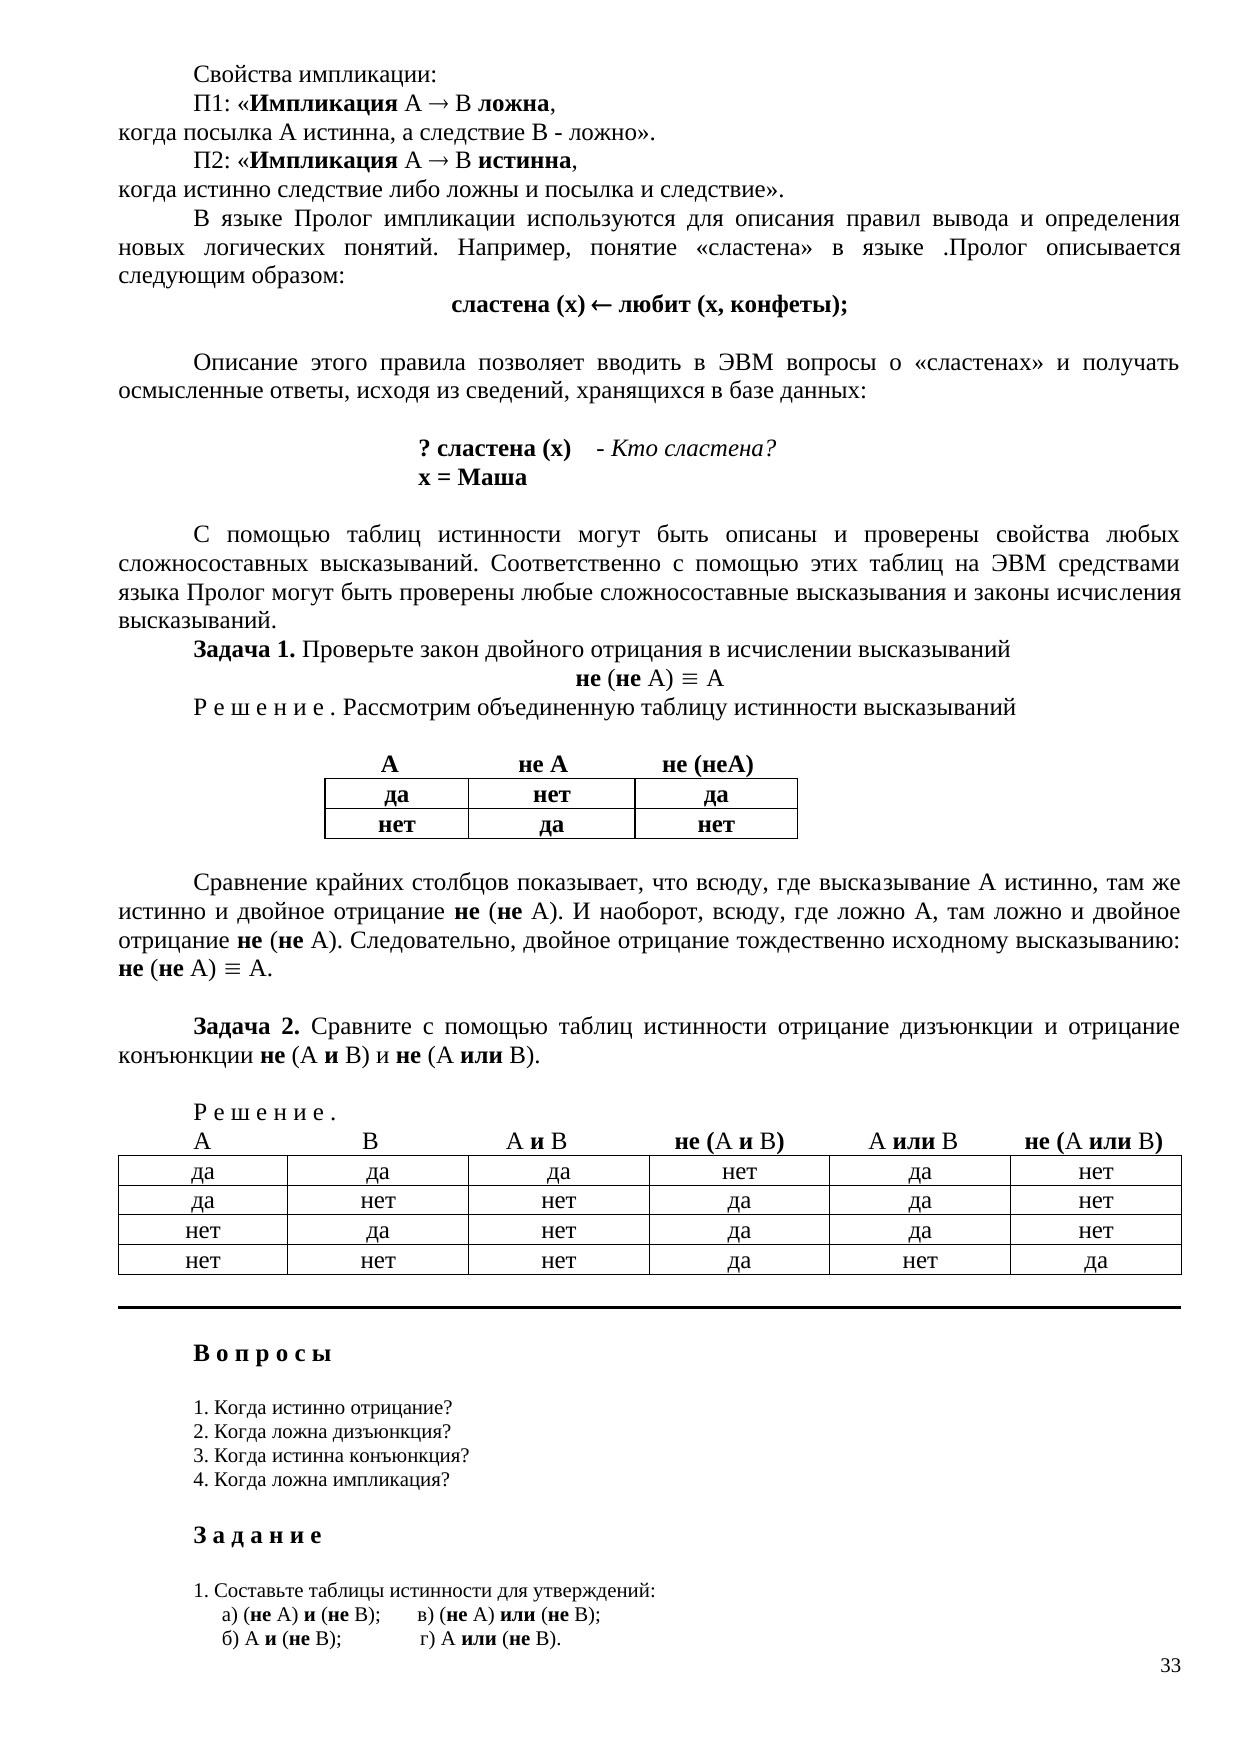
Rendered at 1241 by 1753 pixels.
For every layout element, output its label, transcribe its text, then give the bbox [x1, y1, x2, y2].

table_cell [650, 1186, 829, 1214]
text Описание этого правила позволяет вводить в ЭВМ вопросы о «сластенах» и получать осмысленные ответы, исходя из сведений, хранящихся в базе данных: [118, 347, 1181, 404]
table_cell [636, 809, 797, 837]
text когда истинно следствие либо ложны и посылка и следствие». [118, 174, 1181, 203]
text Сравнение крайних столбцов показывает, что всюду, где высказывание А истинно, там же истинно и двойное отрицание не (не А). И наоборот, всюду, где ложно А, там ложно и двойное отрицание не (не А). Следовательно, двойное отрицание тождественно исходному высказыванию: не (не А) А. [118, 867, 1181, 982]
text С помощью таблиц истинности могут быть описаны и проверены свойства любых сложносоставных высказываний. Соответственно с помощью этих таблиц на ЭВМ средствами языка Пролог могут быть проверены любые сложносоставные высказывания и законы исчисления высказываний. [118, 519, 1181, 634]
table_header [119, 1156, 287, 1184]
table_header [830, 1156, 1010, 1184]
text А В А и В не (А и В) А или В не (А или В) [118, 1126, 1181, 1155]
text В языке Пролог импликации используются для описания правил вывода и определения новых логических понятий. Например, понятие «сластена» в языке .Пролог описывается следующим образом: [118, 203, 1181, 289]
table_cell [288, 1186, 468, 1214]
text З а д а н и е [118, 1520, 1181, 1549]
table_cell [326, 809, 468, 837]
text Р е ш е н и е . [118, 1097, 1181, 1126]
text Свойства импликации: [118, 59, 1181, 88]
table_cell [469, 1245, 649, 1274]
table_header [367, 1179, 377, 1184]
text б) А и (не В); г) А или (не В). [118, 1626, 1181, 1650]
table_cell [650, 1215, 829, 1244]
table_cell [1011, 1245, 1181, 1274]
text 3. Когда истинна конъюнкция? [118, 1443, 1181, 1467]
text П1: «Импликация А В ложна, [118, 88, 1181, 117]
text сластена (х) любит (х, конфеты); [118, 289, 1181, 318]
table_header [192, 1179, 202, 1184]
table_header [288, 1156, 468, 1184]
text 4. Когда ложна импликация? [118, 1467, 1181, 1491]
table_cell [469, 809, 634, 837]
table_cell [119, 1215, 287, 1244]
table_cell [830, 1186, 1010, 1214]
text ? сластена (х) - Кто сластена? [418, 433, 1181, 462]
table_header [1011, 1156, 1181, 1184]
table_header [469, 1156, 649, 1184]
text Р е ш е н и е . Рассмотрим объединенную таблицу истинности высказываний [118, 692, 1181, 720]
text А не А не (неА) [343, 749, 1181, 778]
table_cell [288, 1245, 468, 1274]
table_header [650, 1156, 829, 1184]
text когда посылка А истинна, а следствие В - ложно». [118, 117, 1181, 145]
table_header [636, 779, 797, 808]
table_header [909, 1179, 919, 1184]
text П2: «Импликация А В истинна, [118, 145, 1181, 174]
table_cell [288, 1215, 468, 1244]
text 1. Составьте таблицы истинности для утверждений: [118, 1578, 1181, 1602]
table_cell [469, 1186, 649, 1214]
text не (не А) А [118, 663, 1181, 692]
text Задача 2. Сравните с помощью таблиц истинности отрицание дизъюнкции и отрицание конъюнкции не (А и В) и не (А или В). [118, 1011, 1181, 1068]
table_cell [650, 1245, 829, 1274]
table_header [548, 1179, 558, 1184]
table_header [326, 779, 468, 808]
text х = Маша [343, 462, 1181, 490]
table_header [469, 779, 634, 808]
text 2. Когда ложна дизъюнкция? [118, 1419, 1181, 1443]
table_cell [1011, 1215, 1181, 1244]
text а) (не А) и (не В); в) (не А) или (не В); [118, 1602, 1181, 1626]
text Задача 1. Проверьте закон двойного отрицания в исчислении высказываний [118, 634, 1181, 663]
text 1. Когда истинно отрицание? [118, 1395, 1181, 1419]
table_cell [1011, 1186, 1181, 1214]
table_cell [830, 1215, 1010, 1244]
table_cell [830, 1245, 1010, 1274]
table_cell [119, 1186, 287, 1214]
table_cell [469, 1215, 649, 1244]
text В о п р о с ы [118, 1338, 1181, 1366]
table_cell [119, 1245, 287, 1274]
